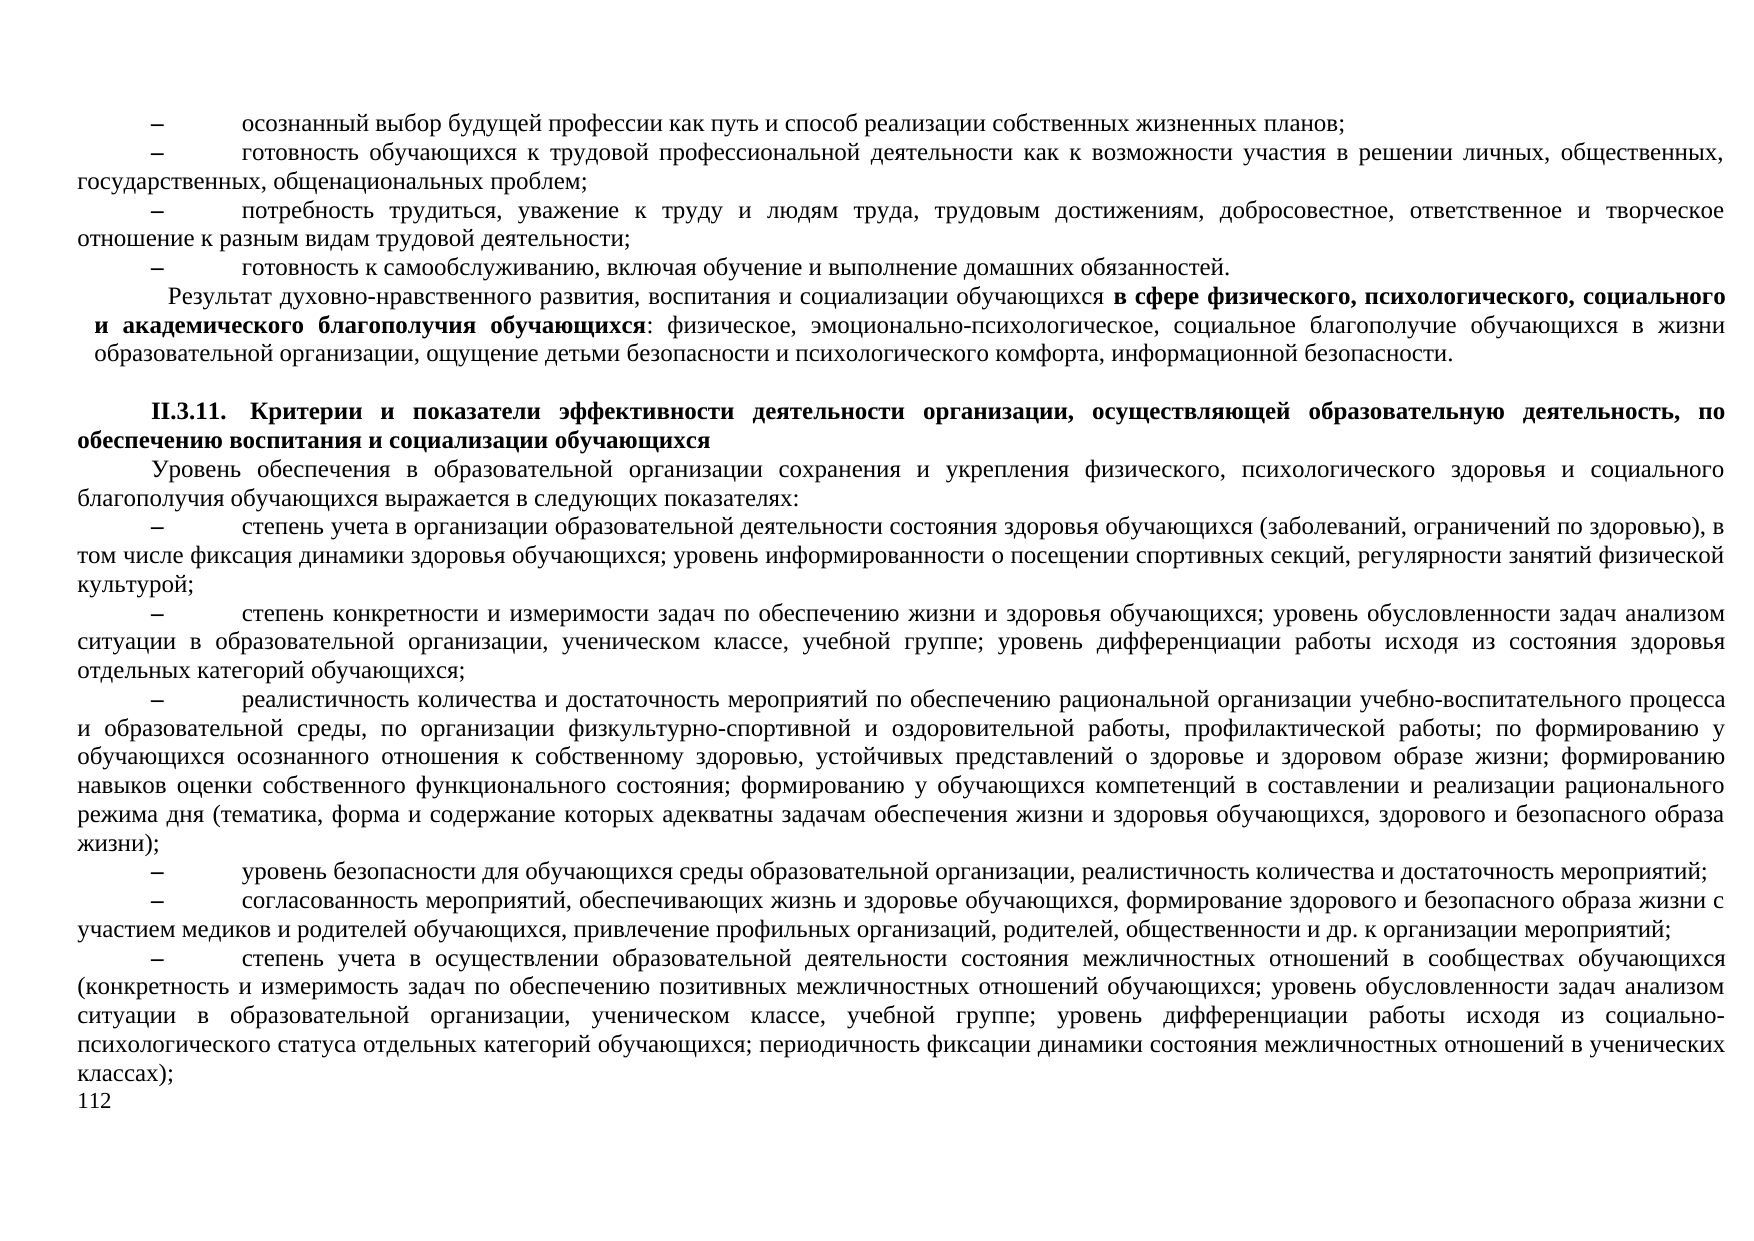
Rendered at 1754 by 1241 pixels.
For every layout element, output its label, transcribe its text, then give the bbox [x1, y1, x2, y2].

list согласованность мероприятий, обеспечивающих жизнь и здоровье обучающихся, формирование здорового и безопасного образа жизни с участием медиков и родителей обучающихся, привлечение профильных организаций, родителей, общественности и др. к организации мероприятий; [77, 885, 1726, 943]
list степень учета в организации образовательной деятельности состояния здоровья обучающихся (заболеваний, ограничений по здоровью), в том числе фиксация динамики здоровья обучающихся; уровень информированности о посещении спортивных секций, регулярности занятий физической культурой; [77, 511, 1727, 598]
subtitle Критерии и показатели эффективности деятельности организации, осуществляющей образовательную деятельность, по обеспечению воспитания и социализации обучающихся [77, 396, 1727, 454]
list осознанный выбор будущей профессии как путь и способ реализации собственных жизненных планов; [77, 108, 1726, 137]
list степень конкретности и измеримости задач по обеспечению жизни и здоровья обучающихся; уровень обусловленности задач анализом ситуации в образовательной организации, ученическом классе, учебной группе; уровень дифференциации работы исходя из состояния здоровья отдельных категорий обучающихся; [77, 598, 1727, 684]
text Результат духовно-нравственного развития, воспитания и социализации обучающихся в сфере физического, психологического, социального и академического благополучия обучающихся: физическое, эмоционально-психологическое, социальное благополучие обучающихся в жизни образовательной организации, ощущение детьми безопасности и психологического комфорта, информационной безопасности. [94, 281, 1726, 367]
list потребность трудиться, уважение к труду и людям труда, трудовым достижениям, добросовестное, ответственное и творческое отношение к разным видам трудовой деятельности; [77, 195, 1726, 252]
list готовность обучающихся к трудовой профессиональной деятельности как к возможности участия в решении личных, общественных, государственных, общенациональных проблем; [77, 137, 1726, 195]
list готовность к самообслуживанию, включая обучение и выполнение домашних обязанностей. [77, 252, 1726, 281]
list реалистичность количества и достаточность мероприятий по обеспечению рациональной организации учебно-воспитательного процесса и образовательной среды, по организации физкультурно-спортивной и оздоровительной работы, профилактической работы; по формированию у обучающихся осознанного отношения к собственному здоровью, устойчивых представлений о здоровье и здоровом образе жизни; формированию навыков оценки собственного функционального состояния; формированию у обучающихся компетенций в составлении и реализации рационального режима дня (тематика, форма и содержание которых адекватны задачам обеспечения жизни и здоровья обучающихся, здорового и безопасного образа жизни); [77, 684, 1727, 856]
text Уровень обеспечения в образовательной организации сохранения и укрепления физического, психологического здоровья и социального благополучия обучающихся выражается в следующих показателях: [77, 454, 1726, 511]
list степень учета в осуществлении образовательной деятельности состояния межличностных отношений в сообществах обучающихся (конкретность и измеримость задач по обеспечению позитивных межличностных отношений обучающихся; уровень обусловленности задач анализом ситуации в образовательной организации, ученическом классе, учебной группе; уровень дифференциации работы исходя из социально- психологического статуса отдельных категорий обучающихся; периодичность фиксации динамики состояния межличностных отношений в ученических классах); [77, 943, 1727, 1086]
list уровень безопасности для обучающихся среды образовательной организации, реалистичность количества и достаточность мероприятий; [77, 856, 1727, 885]
